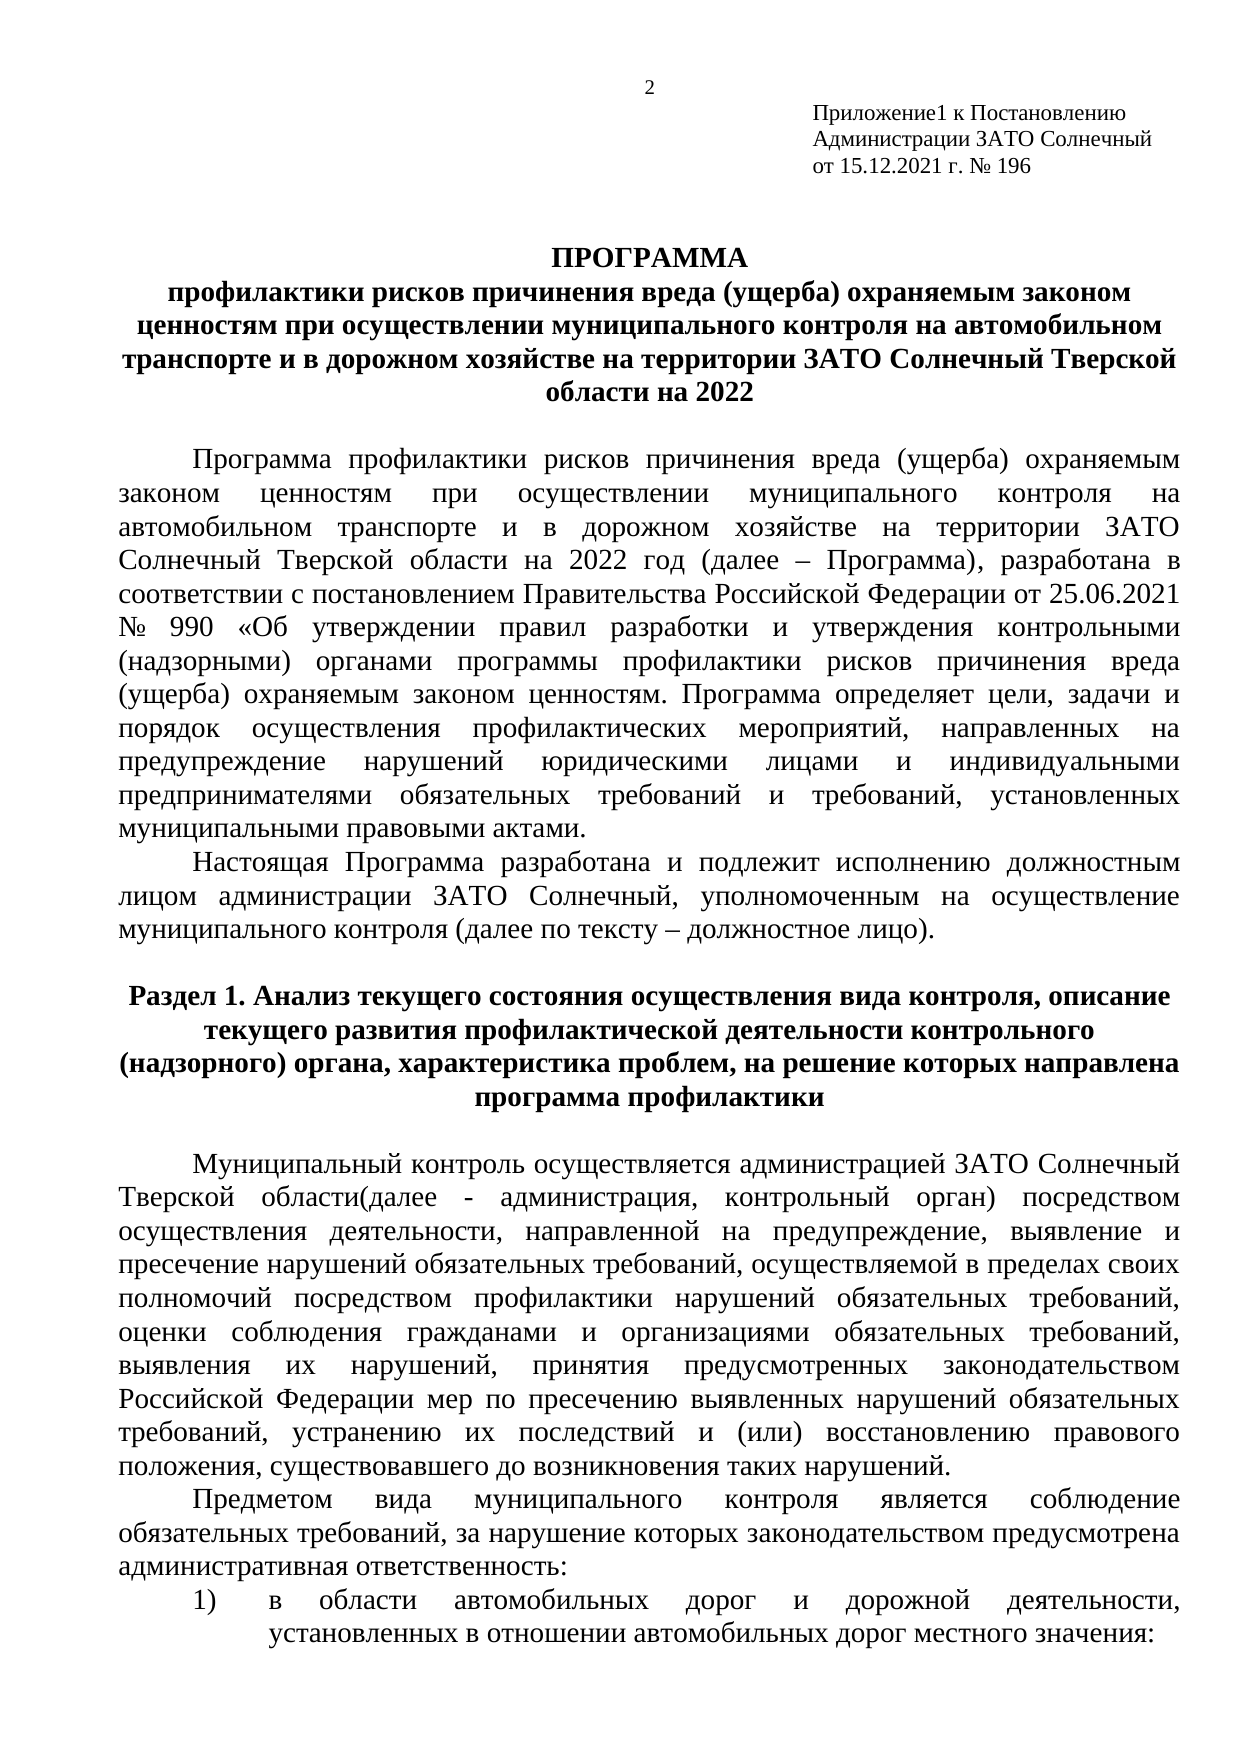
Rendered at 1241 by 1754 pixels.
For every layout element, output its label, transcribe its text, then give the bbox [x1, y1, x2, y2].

text профилактики рисков причинения вреда (ущерба) охраняемым законом ценностям при осуществлении муниципального контроля на автомобильном транспорте и в дорожном хозяйстве на территории ЗАТО Солнечный Тверской области на 2022 [118, 274, 1181, 408]
text Программа профилактики рисков причинения вреда (ущерба) охраняемым законом ценностям при осуществлении муниципального контроля на автомобильном транспорте и в дорожном хозяйстве на территории ЗАТО Солнечный Тверской области на 2022 год (далее – Программа), разработана в соответствии с постановлением Правительства Российской Федерации от 25.06.2021 № 990 «Об утверждении правил разработки и утверждения контрольными (надзорными) органами программы профилактики рисков причинения вреда (ущерба) охраняемым законом ценностям. Программа определяет цели, задачи и порядок осуществления профилактических мероприятий, направленных на предупреждение нарушений юридическими лицами и индивидуальными предпринимателями обязательных требований и требований, установленных муниципальными правовыми актами. [118, 442, 1181, 844]
text Раздел 1. Анализ текущего состояния осуществления вида контроля, описание текущего развития профилактической деятельности контрольного (надзорного) органа, характеристика проблем, на решение которых направлена программа профилактики [118, 978, 1181, 1112]
text Предметом вида муниципального контроля является соблюдение обязательных требований, за нарушение которых законодательством предусмотрена административная ответственность: [118, 1481, 1181, 1582]
text от 15.12.2021 г. № 196 [812, 152, 1181, 178]
text ПРОГРАММА [118, 240, 1181, 274]
text Настоящая Программа разработана и подлежит исполнению должностным лицом администрации ЗАТО Солнечный, уполномоченным на осуществление муниципального контроля (далее по тексту – должностное лицо). [118, 844, 1181, 945]
text Приложение1 к Постановлению Администрации ЗАТО Солнечный [812, 99, 1181, 152]
text Муниципальный контроль осуществляется администрацией ЗАТО Солнечный Тверской области(далее - администрация, контрольный орган) посредством осуществления деятельности, направленной на предупреждение, выявление и пресечение нарушений обязательных требований, осуществляемой в пределах своих полномочий посредством профилактики нарушений обязательных требований, оценки соблюдения гражданами и организациями обязательных требований, выявления их нарушений, принятия предусмотренных законодательством Российской Федерации мер по пресечению выявленных нарушений обязательных требований, устранению их последствий и (или) восстановлению правового положения, существовавшего до возникновения таких нарушений. [118, 1146, 1181, 1481]
list в области автомобильных дорог и дорожной деятельности, установленных в отношении автомобильных дорог местного значения: [192, 1582, 1181, 1649]
